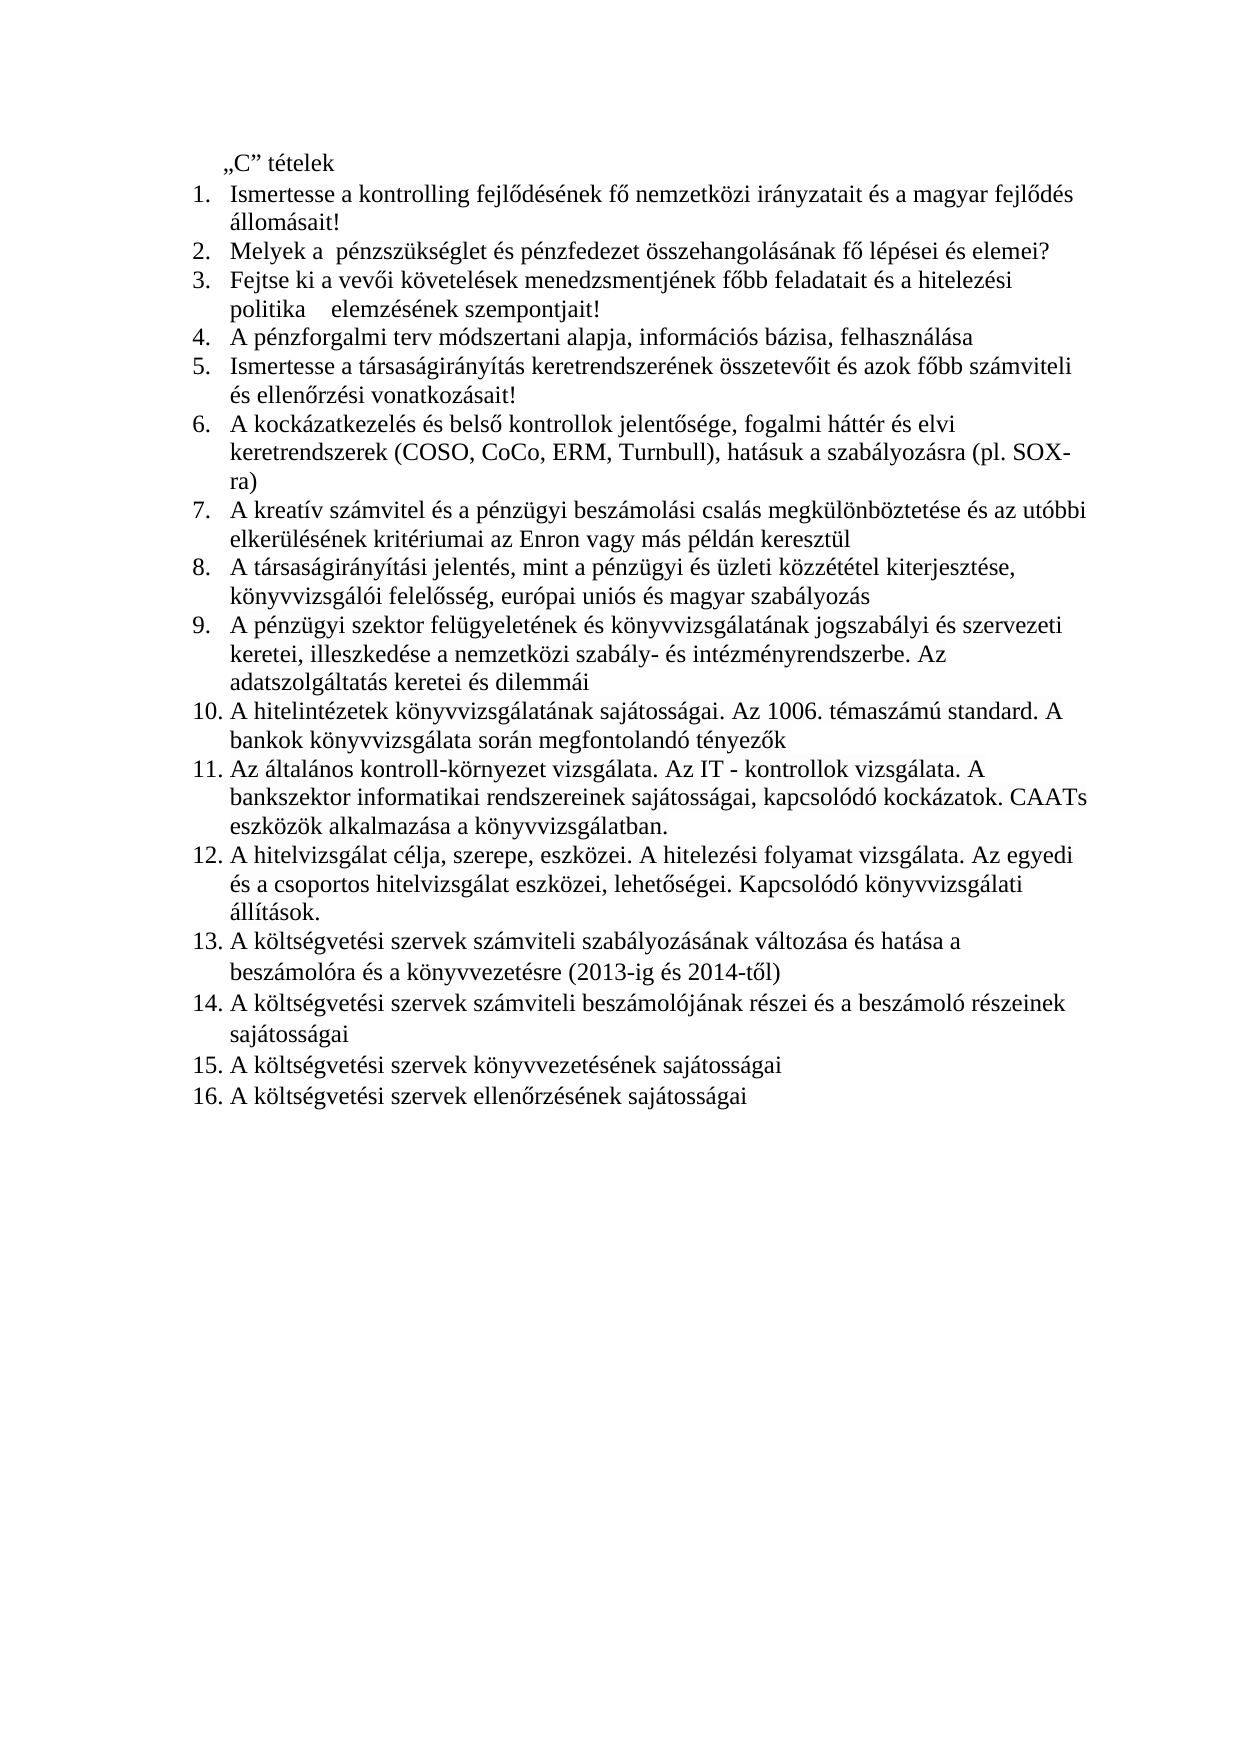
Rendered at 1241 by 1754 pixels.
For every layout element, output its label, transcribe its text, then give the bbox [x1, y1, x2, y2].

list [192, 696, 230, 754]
list A kockázatkezelés és belső kontrollok jelentősége, fogalmi háttér és elvi keretrendszerek (COSO, CoCo, ERM, Turnbull), hatásuk a szabályozásra (pl. SOX-ra) [192, 409, 1093, 495]
list A pénzforgalmi terv módszertani alapja, információs bázisa, felhasználása [192, 322, 1093, 351]
list A hitelvizsgálat célja, szerepe, eszközei. A hitelezési folyamat vizsgálata. Az egyedi és a csoportos hitelvizsgálat eszközei, lehetőségei. Kapcsolódó könyvvizsgálati állítások. [192, 840, 1093, 926]
list A költségvetési szervek könyvvezetésének sajátosságai [192, 1050, 1093, 1079]
list „C” tételek [223, 148, 1093, 176]
list A kreatív számvitel és a pénzügyi beszámolási csalás megkülönböztetése és az utóbbi elkerülésének kritériumai az Enron vagy más példán keresztül [192, 495, 1093, 552]
list Ismertesse a társaságirányítás keretrendszerének összetevőit és azok főbb számviteli és ellenőrzési vonatkozásait! [192, 351, 1093, 409]
list Az általános kontroll-környezet vizsgálata. Az IT - kontrollok vizsgálata. A bankszektor informatikai rendszereinek sajátosságai, kapcsolódó kockázatok. CAATs eszközök alkalmazása a könyvvizsgálatban. [192, 754, 1093, 840]
list Ismertesse a kontrolling fejlődésének fő nemzetközi irányzatait és a magyar fejlődés állomásait! [192, 179, 1093, 236]
list A pénzügyi szektor felügyeletének és könyvvizsgálatának jogszabályi és szervezeti keretei, illeszkedése a nemzetközi szabály- és intézményrendszerbe. Az adatszolgáltatás keretei és dilemmái [192, 610, 1093, 696]
list Fejtse ki a vevői követelések menedzsmentjének főbb feladatait és a hitelezési politika elemzésének szempontjait! [192, 265, 1093, 322]
list A költségvetési szervek ellenőrzésének sajátosságai [192, 1081, 1093, 1110]
list A hitelintézetek könyvvizsgálatának sajátosságai. Az 1006. témaszámú standard. A bankok könyvvizsgálata során megfontolandó tényezők [792, 696, 1093, 754]
list A társaságirányítási jelentés, mint a pénzügyi és üzleti közzététel kiterjesztése, könyvvizsgálói felelősség, európai uniós és magyar szabályozás [192, 552, 1093, 610]
list A költségvetési szervek számviteli beszámolójának részei és a beszámoló részeinek sajátosságai [192, 988, 1093, 1048]
list Melyek a pénzszükséglet és pénzfedezet összehangolásának fő lépései és elemei? [192, 236, 1093, 265]
list A költségvetési szervek számviteli szabályozásának változása és hatása a beszámolóra és a könyvvezetésre (2013-ig és 2014-től) [192, 926, 1093, 986]
